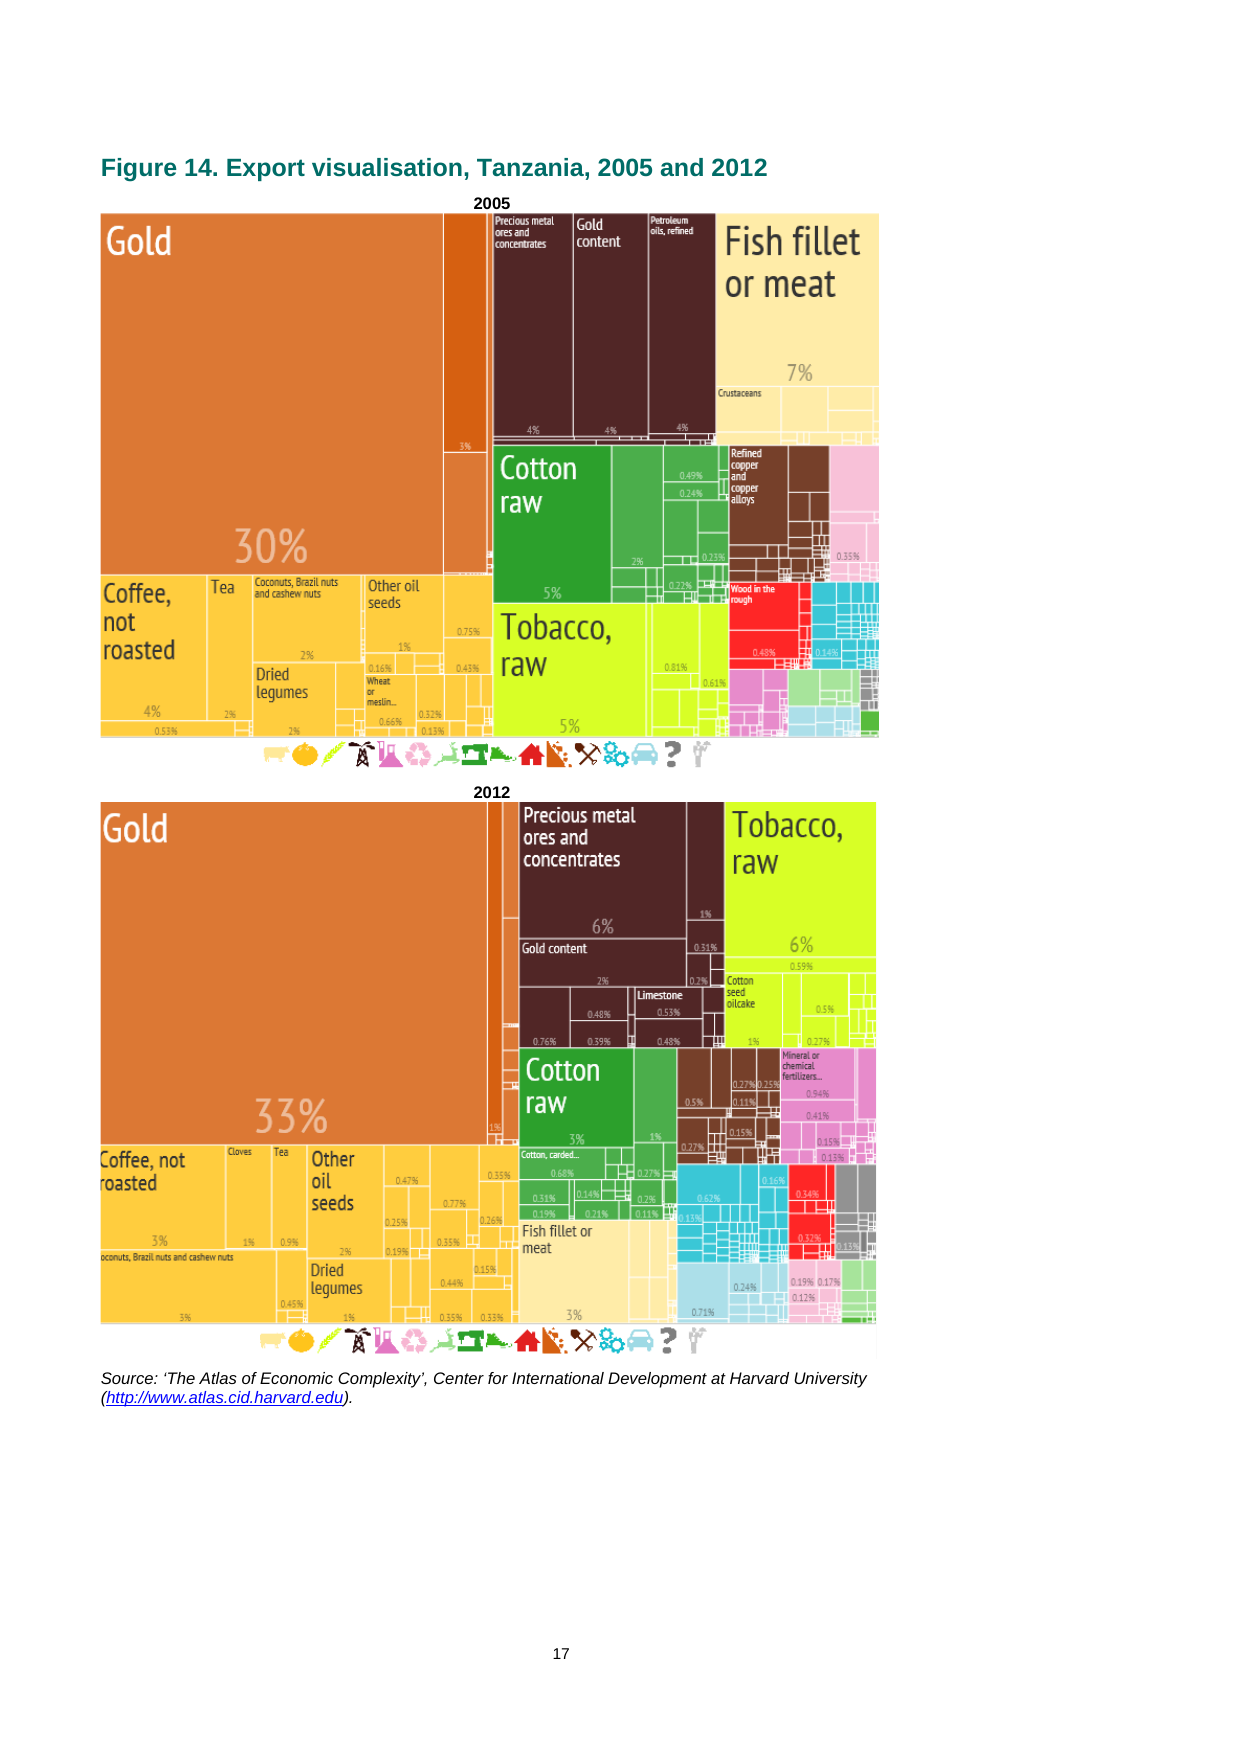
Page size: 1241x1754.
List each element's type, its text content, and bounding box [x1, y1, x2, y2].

table_cell [101, 803, 883, 1365]
table_header 2005 [101, 186, 883, 213]
subtitle Export visualisation, Tanzania, 2005 and 2012 [101, 153, 1021, 182]
table_cell [101, 213, 883, 775]
text Source: ‘The Atlas of Economic Complexity’, Center for International Development at Harvard University (http://www.atlas.cid.harvard.edu). [101, 1369, 1021, 1407]
picture [100, 212, 879, 773]
picture [100, 802, 877, 1359]
table_cell 2012 [101, 775, 883, 802]
